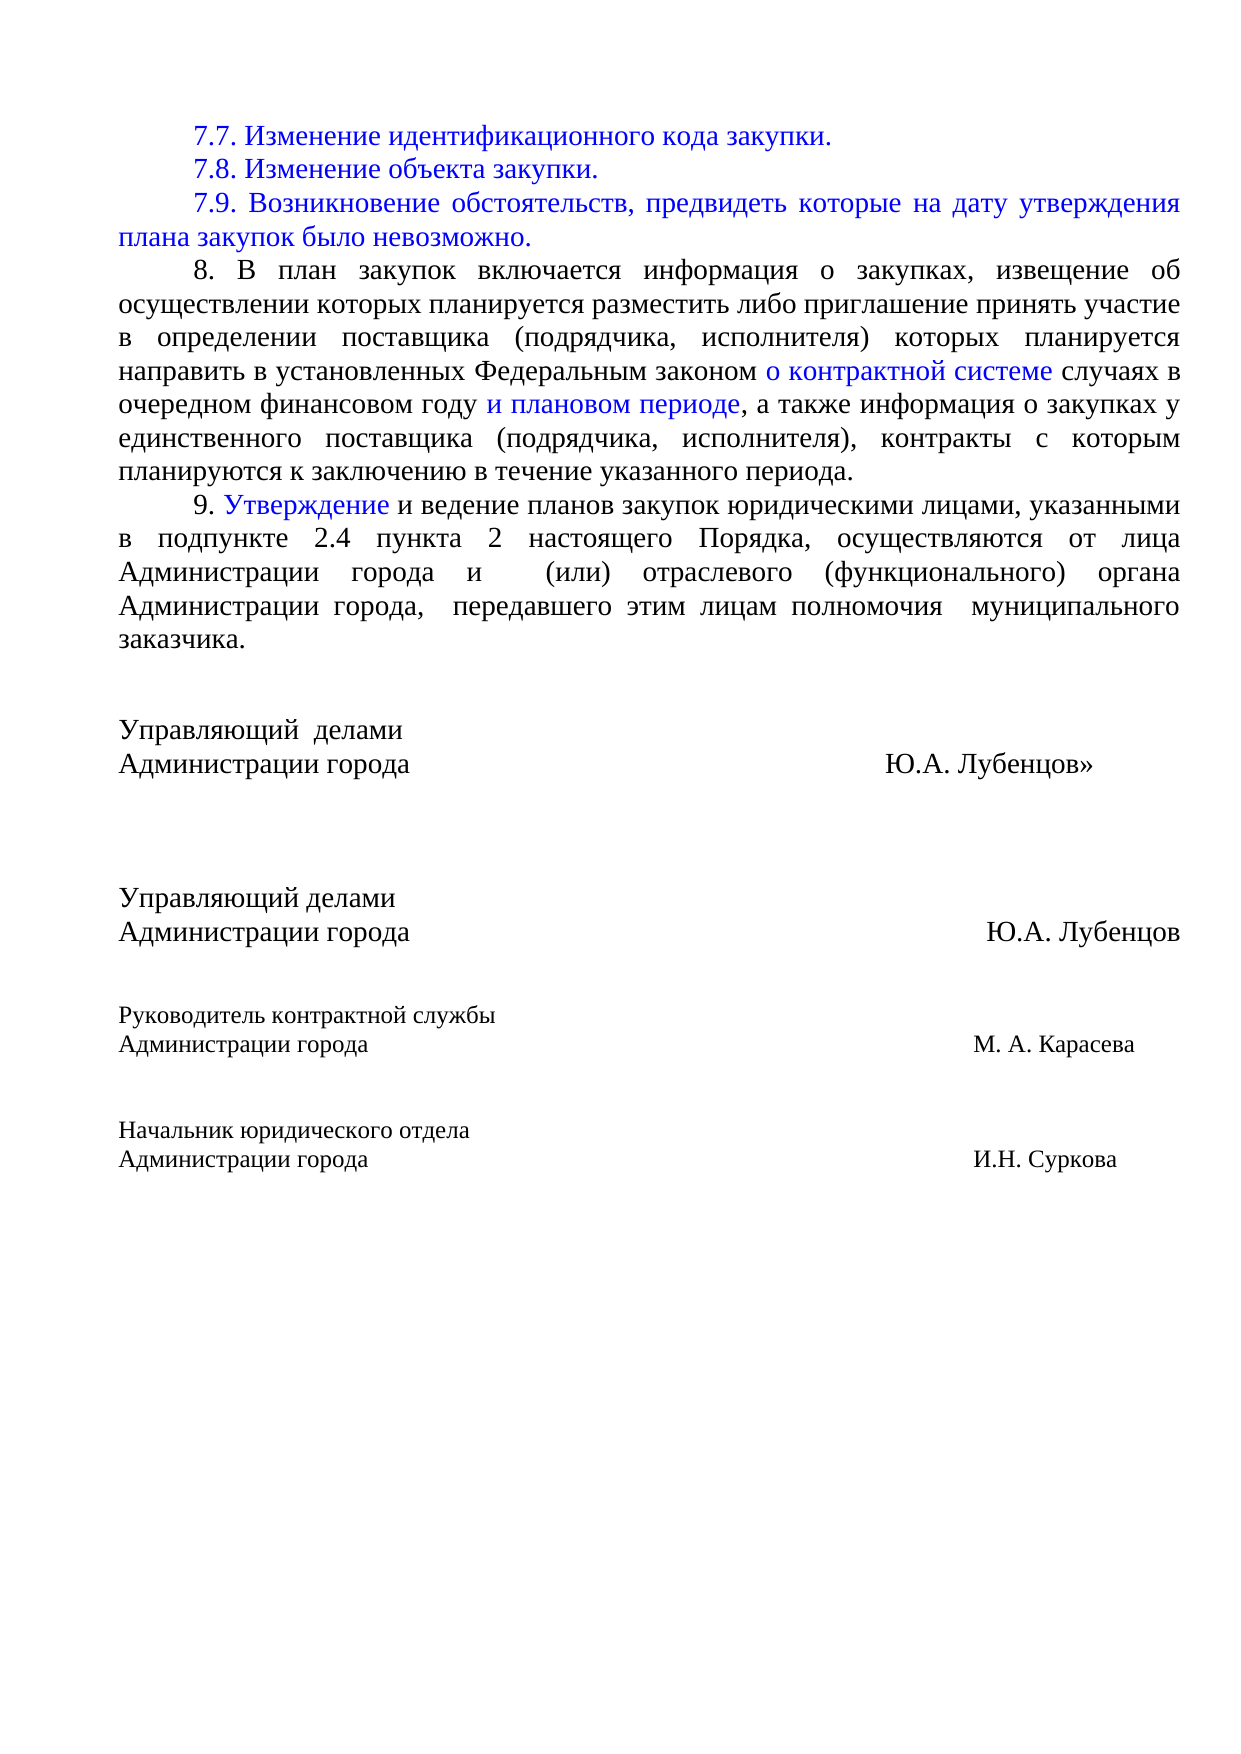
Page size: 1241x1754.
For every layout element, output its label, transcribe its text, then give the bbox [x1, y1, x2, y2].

text 7.8. Изменение объекта закупки. [118, 152, 1181, 185]
text Руководитель контрактной службы [118, 1000, 1181, 1029]
text Управляющий делами Администрации города Ю.А. Лубенцов [118, 880, 1181, 947]
text 8. В план закупок включается информация о закупках, извещение об осуществлении которых планируется разместить либо приглашение принять участие в определении поставщика (подрядчика, исполнителя) которых планируется направить в установленных Федеральным законом о контрактной системе случаях в очередном финансовом году и плановом периоде, а также информация о закупках у единственного поставщика (подрядчика, исполнителя), контракты с которым планируются к заключению в течение указанного периода. [118, 252, 1181, 487]
text 7.9. Возникновение обстоятельств, предвидеть которые на дату утверждения плана закупок было невозможно. [118, 185, 1181, 252]
text Управляющий делами [118, 712, 1181, 746]
text 9. Утверждение и ведение планов закупок юридическими лицами, указанными в подпункте 2.4 пункта 2 настоящего Порядка, осуществляются от лица Администрации города и (или) отраслевого (функционального) органа Администрации города, передавшего этим лицам полномочия муниципального заказчика. [118, 487, 1181, 655]
text Администрации города Ю.А. Лубенцов» [118, 746, 1181, 779]
text 7.7. Изменение идентификационного кода закупки. [118, 118, 1181, 152]
text Администрации города М. А. Карасева [118, 1029, 1181, 1057]
text Администрации города И.Н. Суркова [118, 1144, 1181, 1172]
text Начальник юридического отдела [118, 1115, 1181, 1144]
